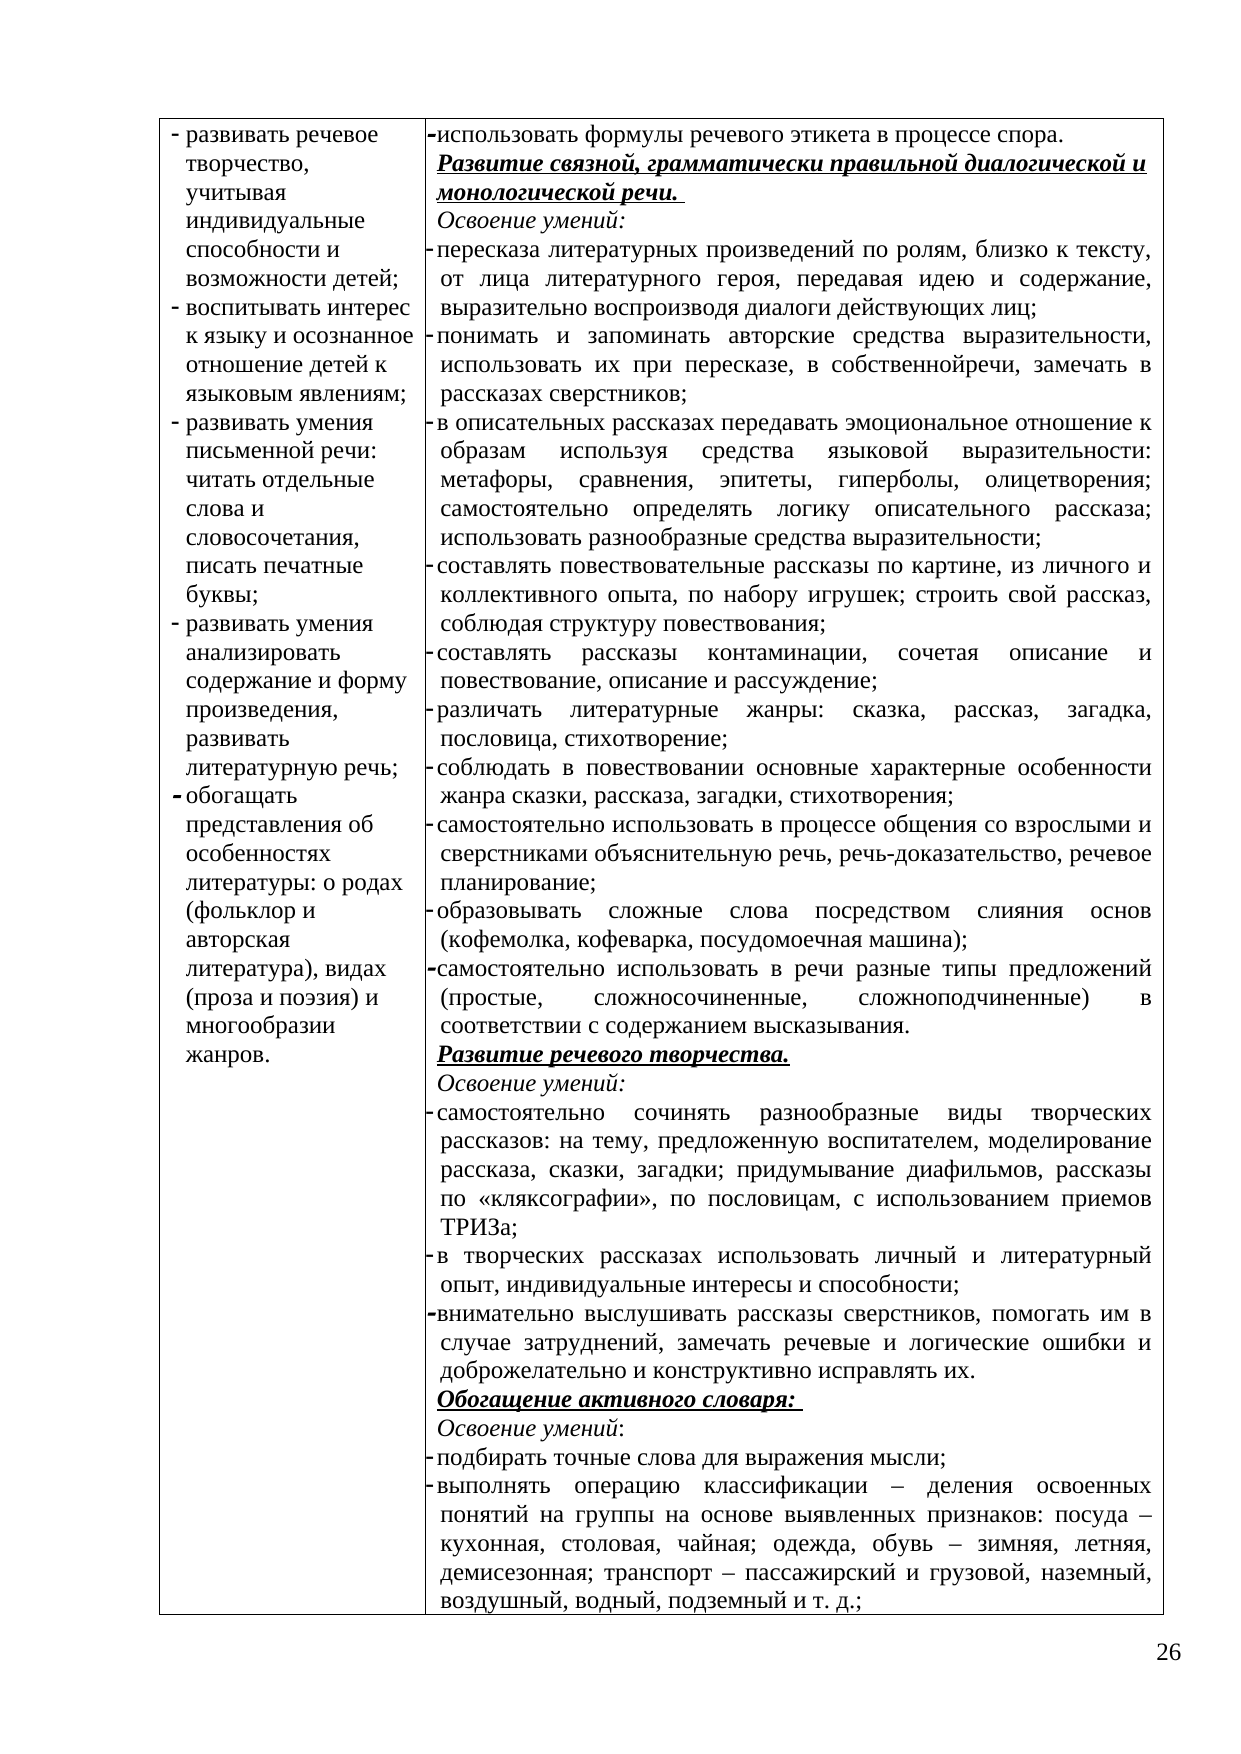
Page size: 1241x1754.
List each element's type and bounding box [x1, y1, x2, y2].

table_cell [426, 119, 1163, 1614]
table_cell [160, 119, 425, 1614]
